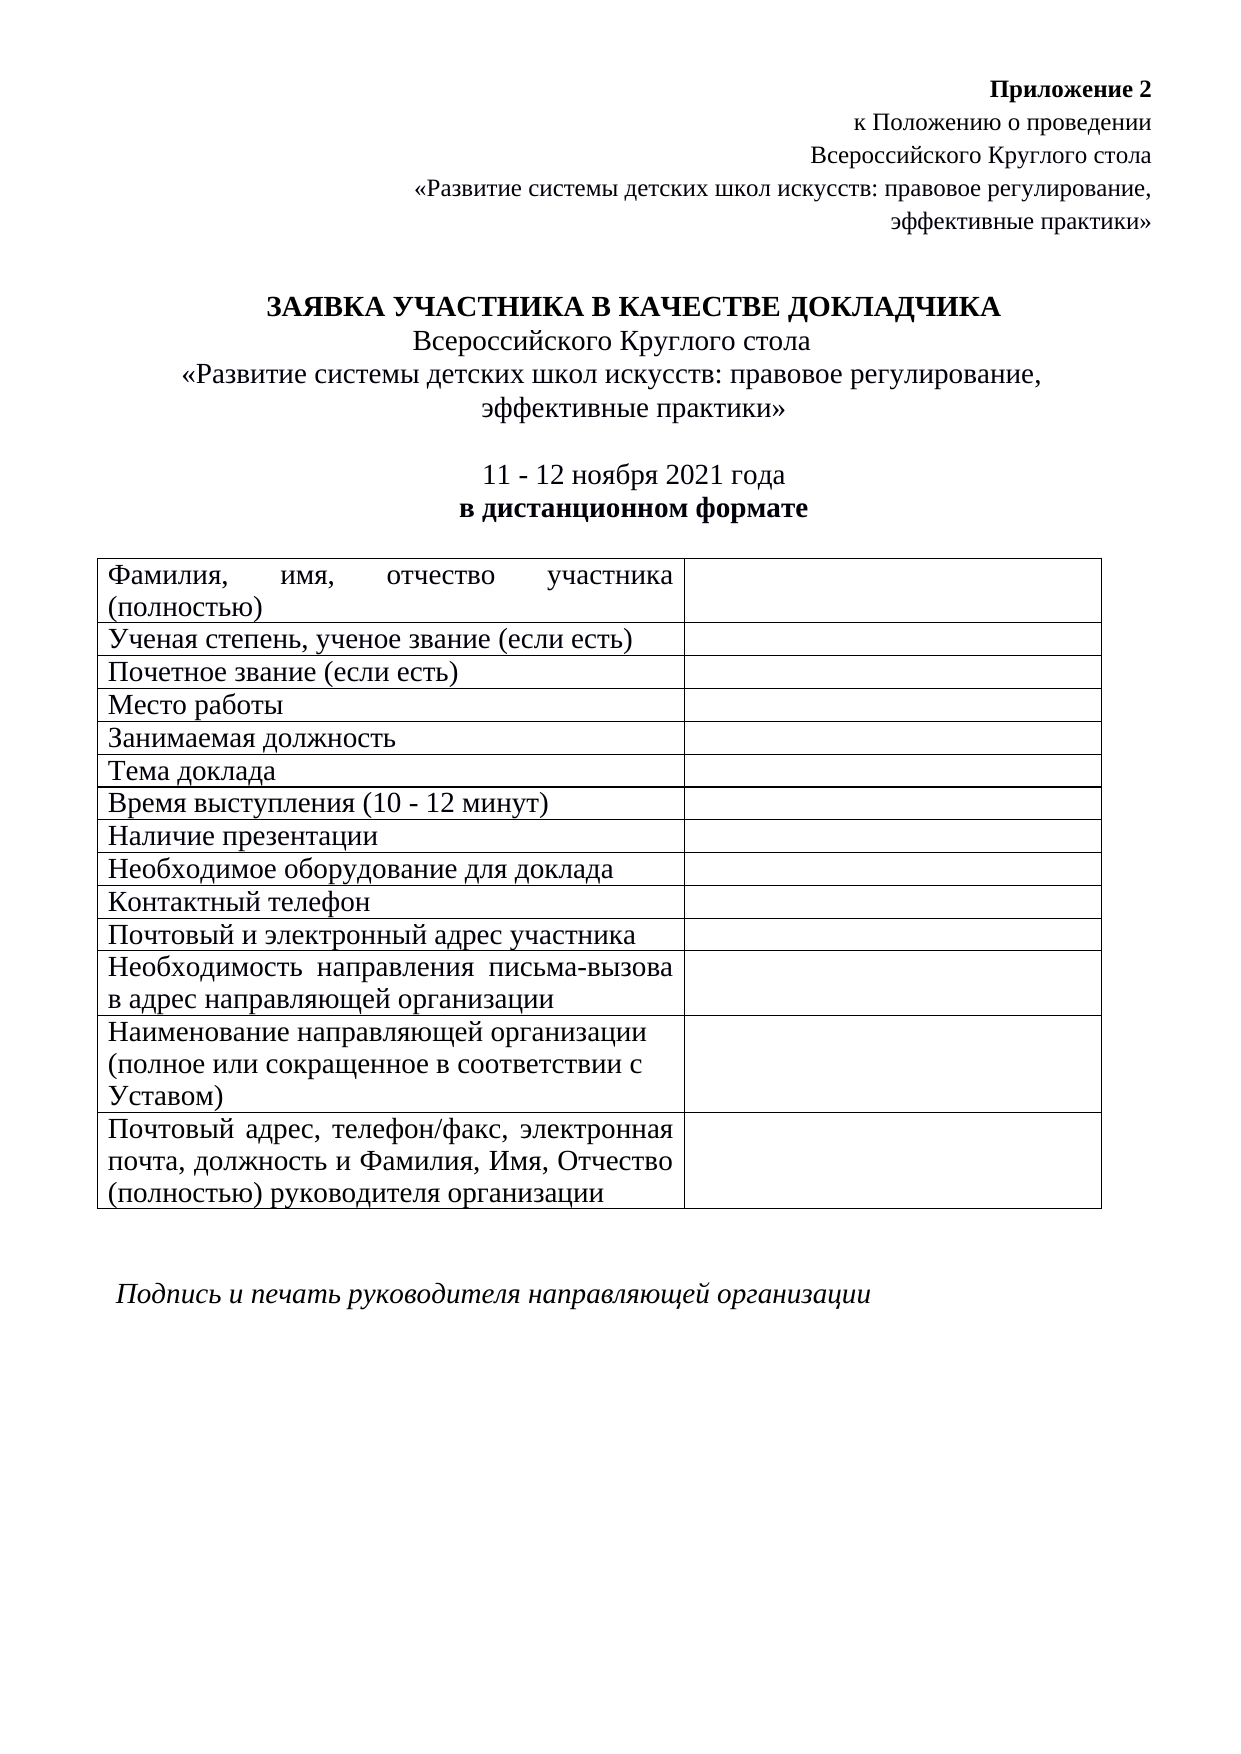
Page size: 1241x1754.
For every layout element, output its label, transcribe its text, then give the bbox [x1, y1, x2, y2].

text «Развитие системы детских школ искусств: правовое регулирование, [71, 173, 1152, 202]
text Всероссийского Круглого стола [71, 323, 1152, 356]
table_header [685, 559, 1101, 622]
table_cell Почтовый адрес, телефон/факс, электронная почта, должность и Фамилия, Имя, Отчество (полностью) руководителя организации [98, 1113, 684, 1208]
table_cell Наименование направляющей организации (полное или сокращенное в соответствии с Уставом) [98, 1016, 684, 1112]
table_cell Почтовый и электронный адрес участника [98, 919, 684, 950]
table_cell [685, 886, 1101, 918]
table_cell [685, 1113, 1101, 1208]
table_cell Занимаемая должность [98, 722, 684, 753]
table_cell [685, 853, 1101, 885]
table_cell Необходимость направления письма-вызова в адрес направляющей организации [98, 951, 684, 1015]
text в дистанционном формате [116, 491, 1152, 524]
table_cell Почетное звание (если есть) [98, 656, 684, 688]
text Всероссийского Круглого стола [71, 140, 1152, 169]
table_cell [685, 951, 1101, 1015]
text ЗАЯВКА УЧАСТНИКА В КАЧЕСТВЕ ДОКЛАДЧИКА [116, 289, 1152, 323]
table_cell Время выступления (10 - 12 минут) [98, 788, 684, 819]
text эффективные практики» [116, 390, 1152, 423]
table_cell [685, 623, 1101, 655]
table_cell [685, 722, 1101, 753]
text Подпись и печать руководителя направляющей организации [116, 1276, 1152, 1310]
table_cell [685, 919, 1101, 950]
table_cell Ученая степень, ученое звание (если есть) [98, 623, 684, 655]
table_cell [685, 689, 1101, 721]
table_cell [685, 755, 1101, 786]
table_cell [685, 820, 1101, 852]
table_cell Контактный телефон [98, 886, 684, 918]
text эффективные практики» [71, 206, 1152, 235]
table_cell Тема доклада [98, 755, 684, 786]
table_cell [685, 1016, 1101, 1112]
table_cell [685, 656, 1101, 688]
table_cell [685, 788, 1101, 819]
text к Положению о проведении [116, 107, 1152, 136]
table_cell Необходимое оборудование для доклада [98, 853, 684, 885]
text «Развитие системы детских школ искусств: правовое регулирование, [71, 356, 1152, 390]
text Приложение 2 [116, 74, 1152, 103]
text 11 - 12 ноября 2021 года [116, 457, 1152, 491]
table_header Фамилия, имя, отчество участника (полностью) [98, 559, 684, 622]
table_cell Место работы [98, 689, 684, 721]
table_cell Наличие презентации [98, 820, 684, 852]
